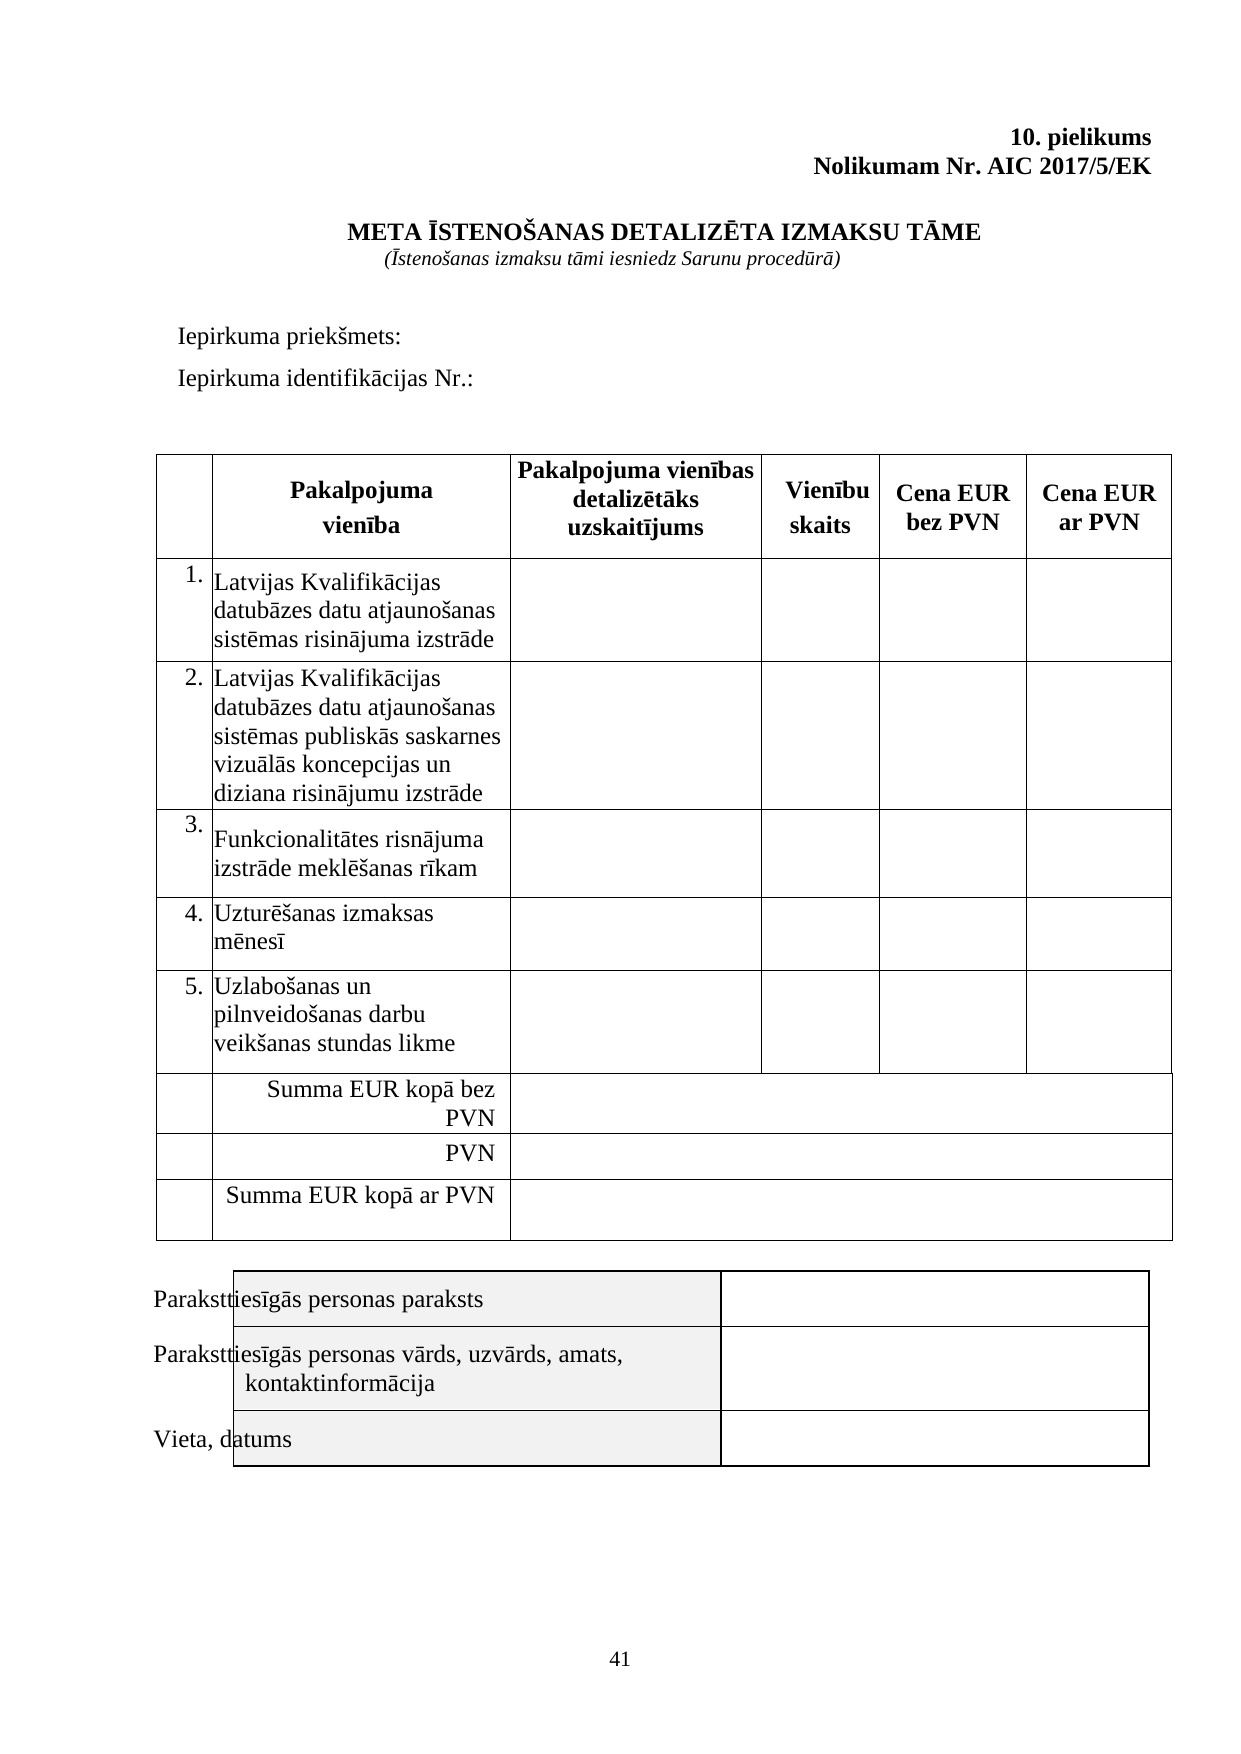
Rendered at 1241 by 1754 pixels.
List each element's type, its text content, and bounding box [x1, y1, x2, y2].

table_cell [511, 1180, 1172, 1240]
table_cell [1027, 810, 1171, 897]
table_cell [157, 1180, 212, 1240]
table_cell Vieta, datums [234, 1411, 720, 1465]
text Iepirkuma identifikācijas Nr.: [177, 363, 1152, 391]
text Iepirkuma priekšmets: [177, 321, 1152, 350]
table_cell [880, 662, 1026, 808]
table_cell Latvijas Kvalifikācijas datubāzes datu atjaunošanas sistēmas risinājuma izstrāde [213, 559, 510, 661]
table_cell [1027, 662, 1171, 808]
table_cell [880, 559, 1026, 661]
table_cell [762, 810, 879, 897]
table_header Pakalpojuma vienības detalizētāks uzskaitījums [511, 455, 761, 558]
table_cell [511, 1134, 1172, 1179]
subtitle META ĪSTENOŠANAS DETALIZĒTA IZMAKSU TĀME [177, 217, 1152, 246]
text 10. pielikums [177, 122, 1152, 151]
table_cell [157, 1074, 212, 1133]
table_cell [511, 898, 761, 970]
table_cell Summa EUR kopā bez PVN [213, 1074, 510, 1133]
table_cell Summa EUR kopā ar PVN [213, 1180, 510, 1240]
table_header Cena EUR ar PVN [1027, 455, 1171, 558]
table_header [157, 455, 212, 558]
table_cell Paraksttiesīgās personas vārds, uzvārds, amats, kontaktinformācija [234, 1327, 720, 1409]
table_cell [762, 662, 879, 808]
table_cell Latvijas Kvalifikācijas datubāzes datu atjaunošanas sistēmas publiskās saskarnes vizuālās koncepcijas un diziana risinājumu izstrāde [213, 662, 510, 808]
table_cell 5. [157, 971, 212, 1073]
table_cell [511, 559, 761, 661]
table_cell [511, 810, 761, 897]
table_header [722, 1272, 1148, 1326]
text (Īstenošanas izmaksu tāmi iesniedz Sarunu procedūrā) [86, 246, 1141, 270]
table_cell [1027, 971, 1171, 1073]
table_cell [762, 971, 879, 1073]
table_cell [511, 662, 761, 808]
table_cell [880, 971, 1026, 1073]
table_cell 4. [157, 898, 212, 970]
table_cell [880, 898, 1026, 970]
table_cell Uzturēšanas izmaksas mēnesī [213, 898, 510, 970]
table_cell [511, 971, 761, 1073]
table_header Vienību skaits [762, 455, 879, 558]
table_cell PVN [213, 1134, 510, 1179]
table_cell [157, 1134, 212, 1179]
table_cell [1027, 898, 1171, 970]
table_cell [762, 559, 879, 661]
table_cell [762, 898, 879, 970]
table_cell 1. [157, 559, 212, 661]
table_cell 2. [157, 662, 212, 808]
table_cell [880, 810, 1026, 897]
table_cell 3. [157, 810, 212, 897]
table_cell [1027, 559, 1171, 661]
text Nolikumam Nr. AIC 2017/5/EK [738, 151, 1152, 180]
table_header Paraksttiesīgās personas paraksts [234, 1272, 720, 1326]
table_cell [722, 1327, 1148, 1409]
table_header Pakalpojuma vienība [213, 455, 510, 558]
table_cell [722, 1411, 1148, 1465]
table_cell Uzlabošanas un pilnveidošanas darbu veikšanas stundas likme [213, 971, 510, 1073]
table_cell Funkcionalitātes risnājuma izstrāde meklēšanas rīkam [213, 810, 510, 897]
table_cell [511, 1074, 1172, 1133]
table_header Cena EUR bez PVN [880, 455, 1026, 558]
